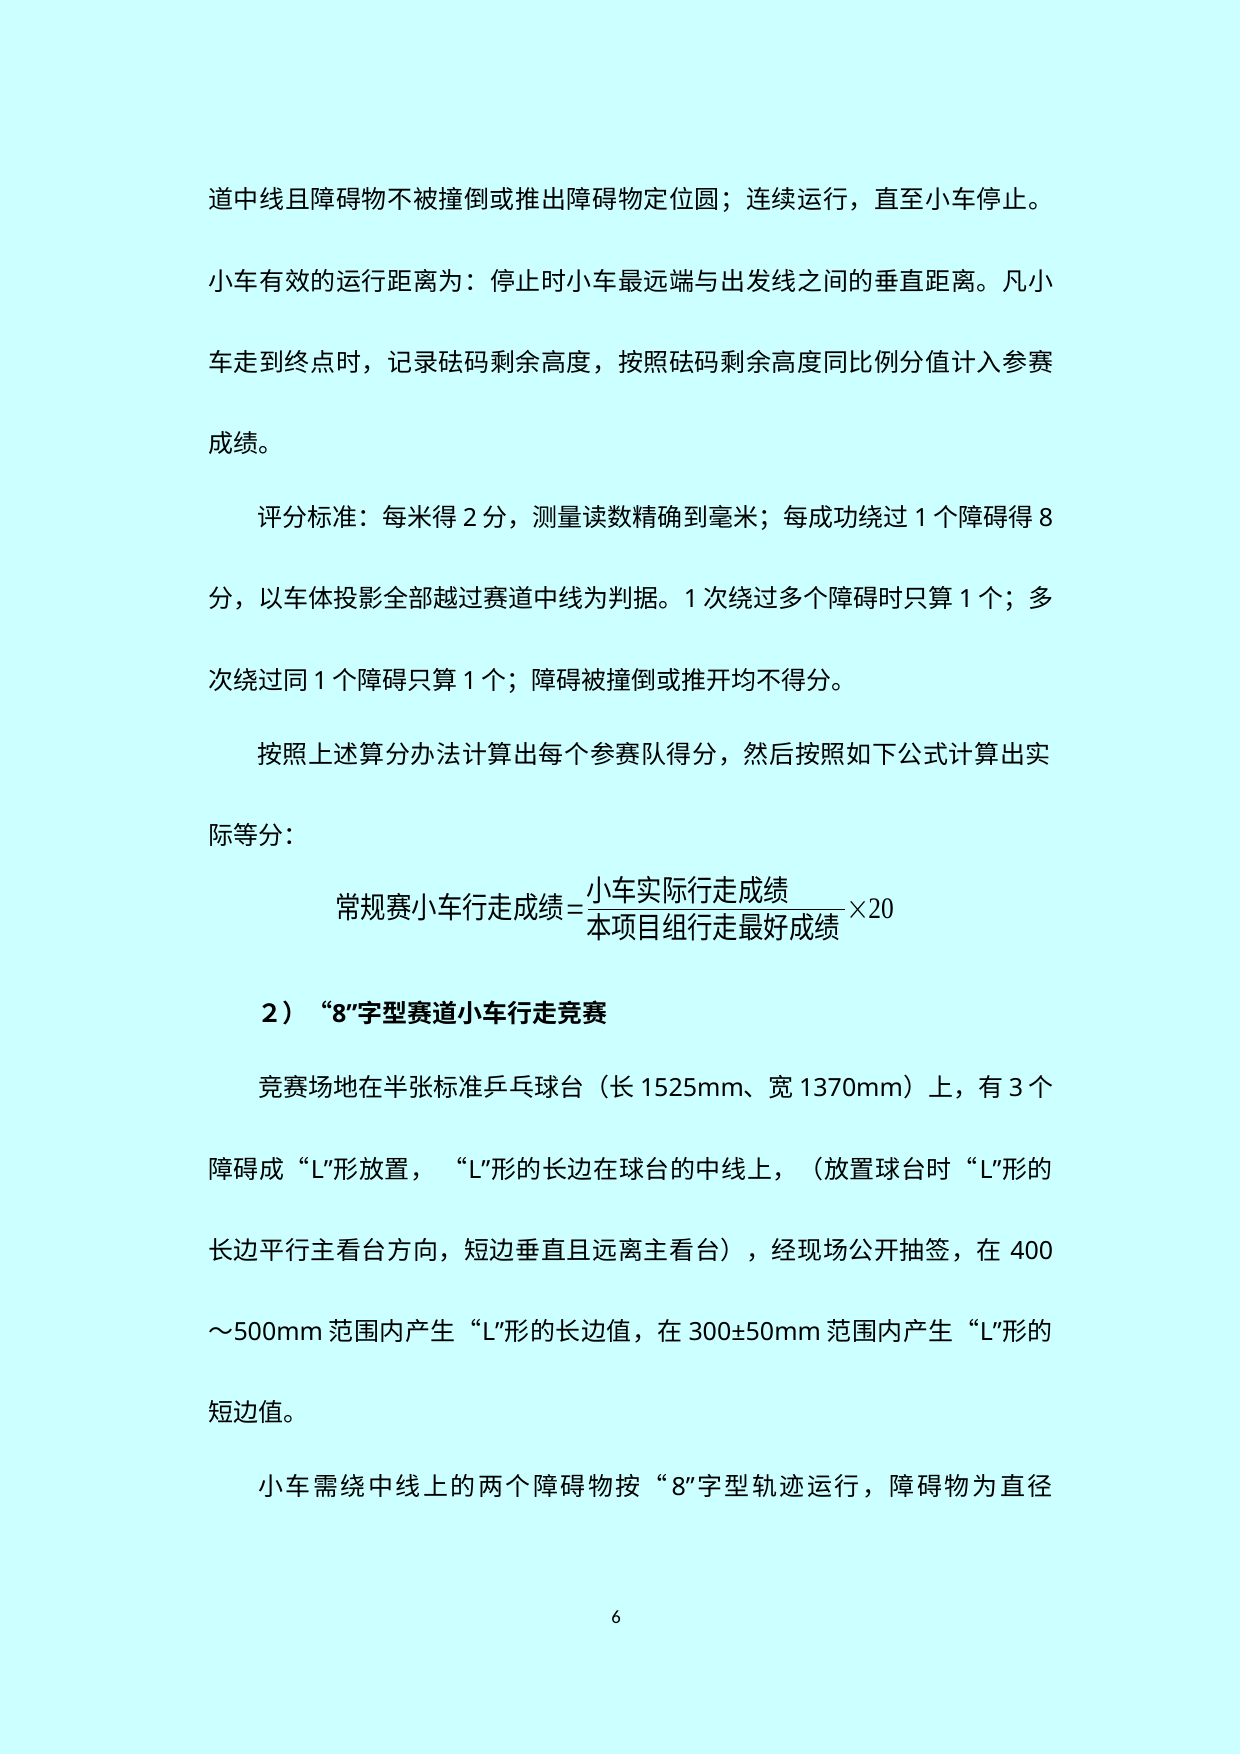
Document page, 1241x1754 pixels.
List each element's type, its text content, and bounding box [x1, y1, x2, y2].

text 竞赛场地在半张标准乒乓球台（长1525mm、宽1370mm）上，有3个障碍成“L”形放置， “L”形的长边在球台的中线上，（放置球台时“L”形的长边平行主看台方向，短边垂直且远离主看台），经现场公开抽签，在400～500mm范围内产生“L”形的长边值，在300±50mm范围内产生“L”形的短边值。 [208, 1053, 1053, 1443]
text 小车有效的绕障方法为：小车从赛道一侧越过一个障碍后，整体越过赛道中线且障碍物不被撞倒或推出障碍物定位圆；连续运行，直至小车停止。小车有效的运行距离为：停止时小车最远端与出发线之间的垂直距离。凡小车走到终点时，记录砝码剩余高度，按照砝码剩余高度同比例分值计入参赛成绩。 [208, 166, 1053, 474]
text 评分标准：每米得2分，测量读数精确到毫米；每成功绕过1个障碍得8分，以车体投影全部越过赛道中线为判据。1次绕过多个障碍时只算1个；多次绕过同1个障碍只算1个；障碍被撞倒或推开均不得分。 [208, 483, 1053, 711]
text 小车需绕中线上的两个障碍物按“8”字型轨迹运行，障碍物为直径20mm、长200mm的3个圆棒，圆棒中心分别放置在“L”形的3个端点上，以小车完成8字绕行圈数的多少来评定成绩，如图3所示。 [208, 1452, 1053, 1517]
text 按照上述算分办法计算出每个参赛队得分，然后按照如下公式计算出实际等分： [208, 720, 1053, 866]
text ２）“8”字型赛道小车行走竞赛 [208, 979, 1053, 1044]
